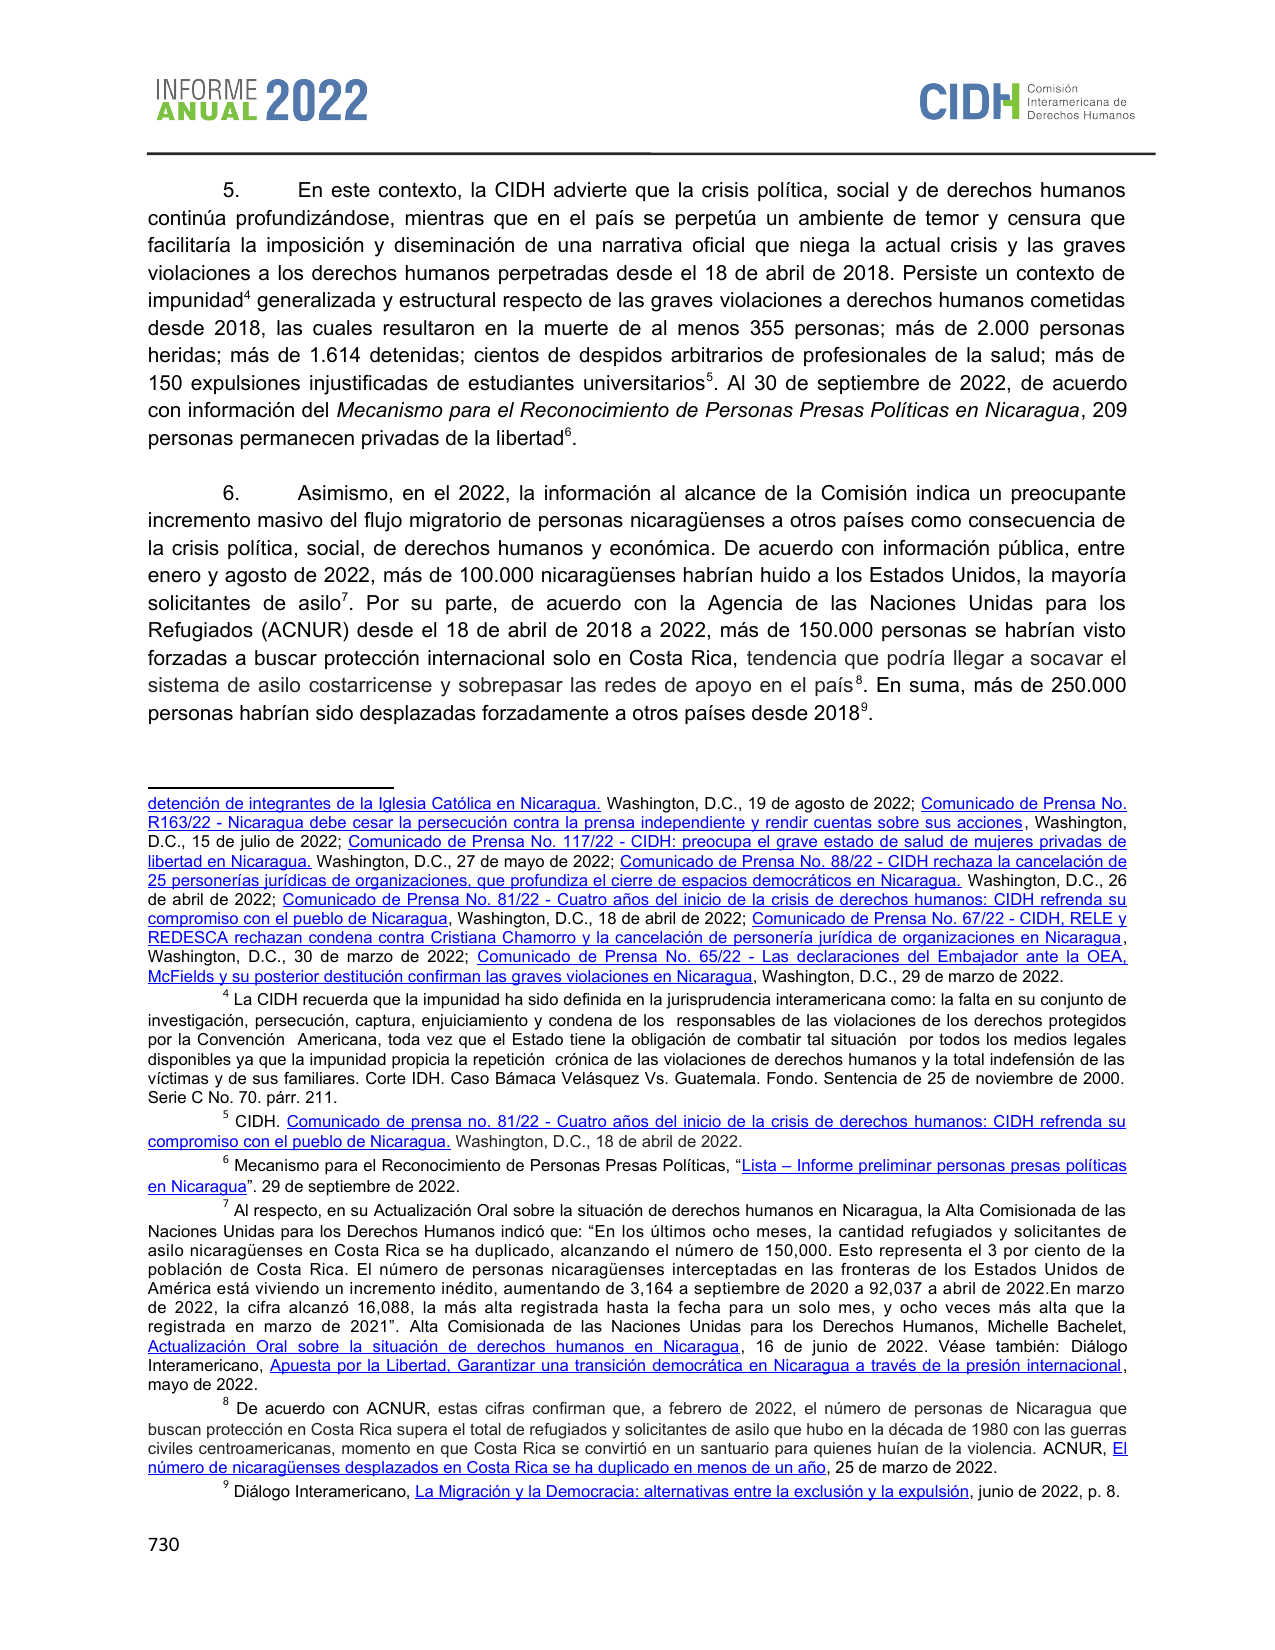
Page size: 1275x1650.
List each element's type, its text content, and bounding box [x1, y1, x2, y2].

list En este contexto, la CIDH advierte que la crisis política, social y de derechos humanos continúa profundizándose, mientras que en el país se perpetúa un ambiente de temor y censura que facilitaría la imposición y diseminación de una narrativa oficial que niega la actual crisis y las graves violaciones a los derechos humanos perpetradas desde el 18 de abril de 2018. Persiste un contexto de impunidad generalizada y estructural respecto de las graves violaciones a derechos humanos cometidas desde 2018, las cuales resultaron en la muerte de al menos 355 personas; más de 2.000 personas heridas; más de 1.614 detenidas; cientos de despidos arbitrarios de profesionales de la salud; más de 150 expulsiones injustificadas de estudiantes universitarios. Al 30 de septiembre de 2022, de acuerdo con información del Mecanismo para el Reconocimiento de Personas Presas Políticas en Nicaragua, 209 personas permanecen privadas de la libertad. [148, 178, 1127, 449]
picture [912, 73, 1156, 130]
list Asimismo, en el 2022, la información al alcance de la Comisión indica un preocupante incremento masivo del flujo migratorio de personas nicaragüenses a otros países como consecuencia de la crisis política, social, de derechos humanos y económica. De acuerdo con información pública, entre enero y agosto de 2022, más de 100.000 nicaragüenses habrían huido a los Estados Unidos, la mayoría solicitantes de asilo. Por su parte, de acuerdo con la Agencia de las Naciones Unidas para los Refugiados (ACNUR) desde el 18 de abril de 2018 a 2022, más de 150.000 personas se habrían visto forzadas a buscar protección internacional solo en Costa Rica, tendencia que podría llegar a socavar el sistema de asilo costarricense y sobrepasar las redes de apoyo en el país. En suma, más de 250.000 personas habrían sido desplazadas forzadamente a otros países desde 2018. [148, 480, 1127, 724]
picture [147, 73, 372, 126]
